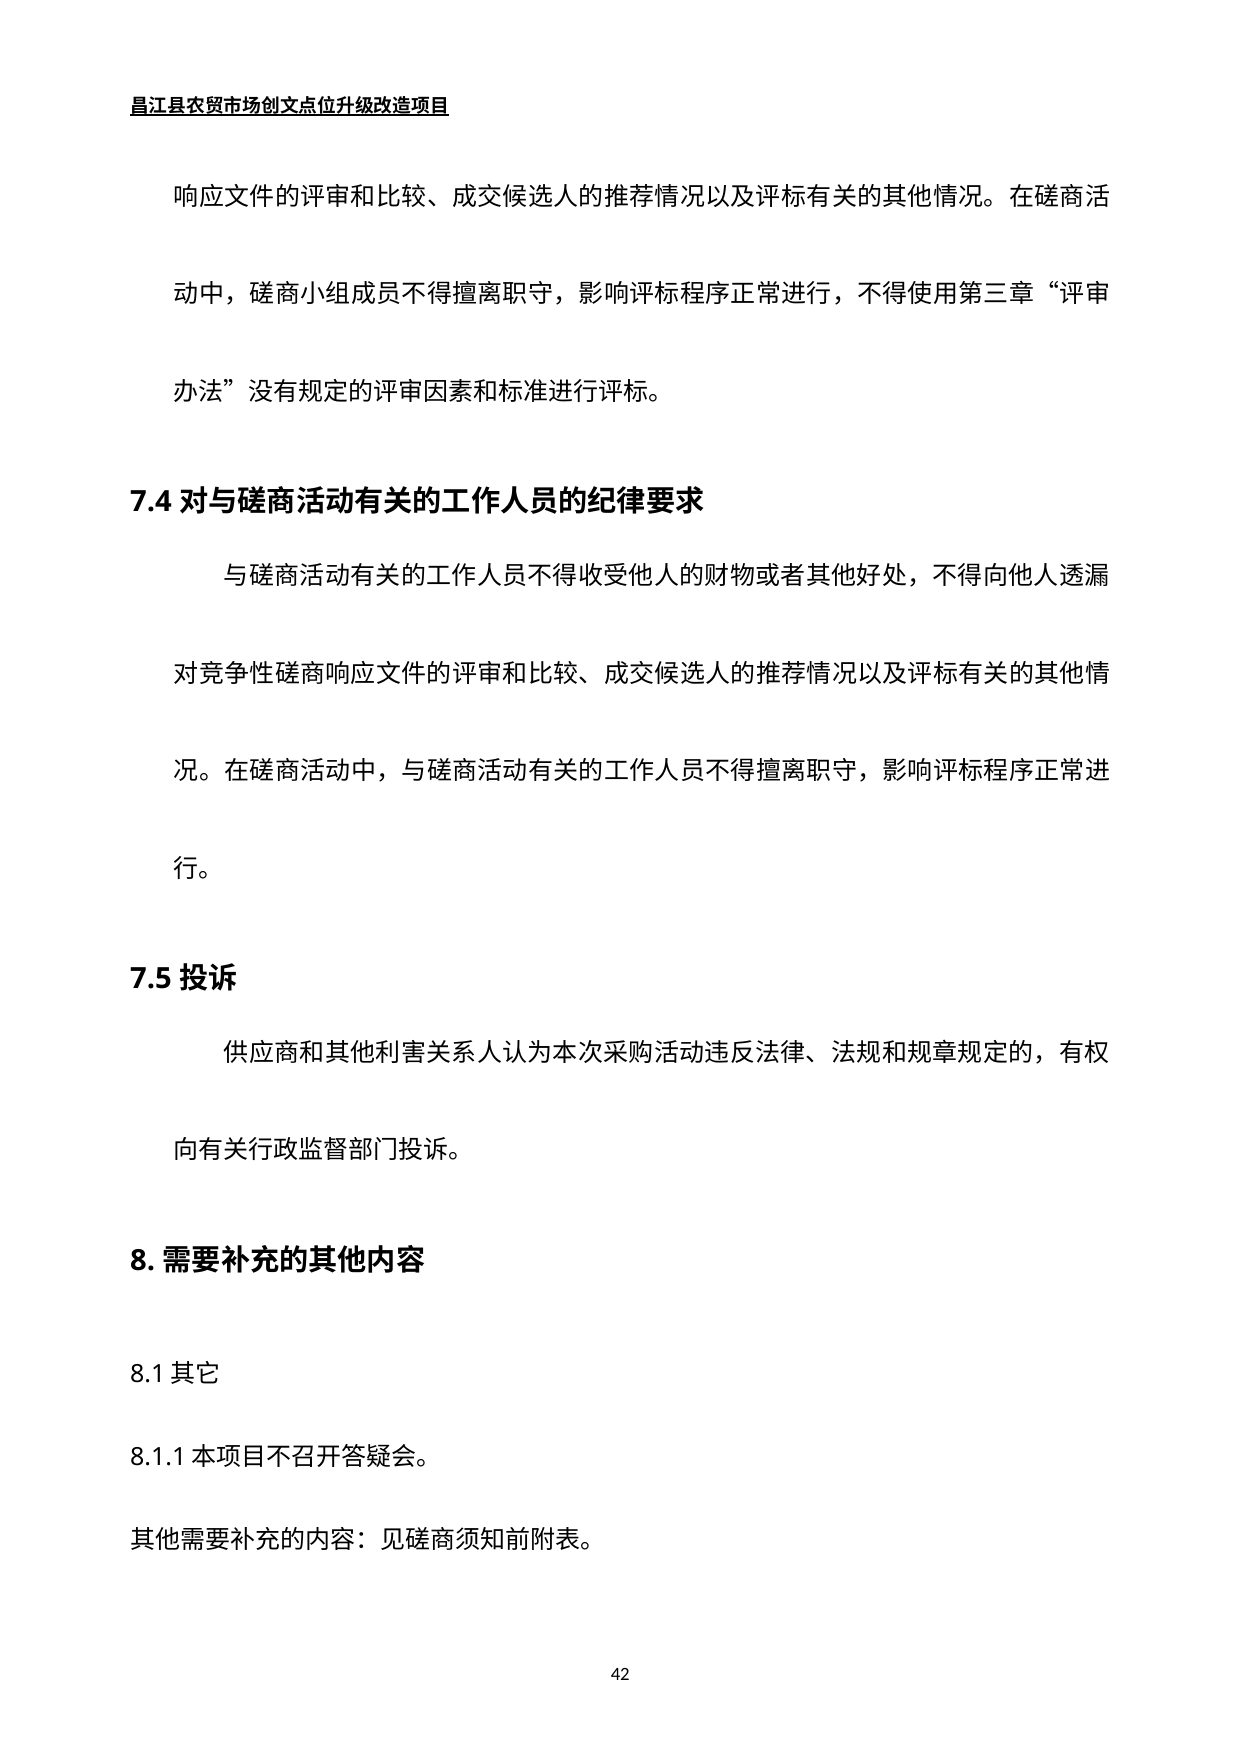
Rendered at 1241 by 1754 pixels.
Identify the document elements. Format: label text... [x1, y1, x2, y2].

subtitle 7.4 对与磋商活动有关的工作人员的纪律要求 [130, 478, 1110, 520]
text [174, 162, 1110, 422]
subtitle 8. 需要补充的其他内容 [130, 1226, 1110, 1291]
text 供应商和其他利害关系人认为本次采购活动违反法律、法规和规章规定的，有权向有关行政监督部门投诉。 [174, 1018, 1110, 1180]
text 8.1.1本项目不召开答疑会。 [130, 1422, 1110, 1487]
text 与磋商活动有关的工作人员不得收受他人的财物或者其他好处，不得向他人透漏对竞争性磋商响应文件的评审和比较、成交候选人的推荐情况以及评标有关的其他情况。在磋商活动中，与磋商活动有关的工作人员不得擅离职守，影响评标程序正常进行。 [174, 541, 1110, 899]
text 其他需要补充的内容：见磋商须知前附表。 [130, 1505, 1110, 1570]
text 8.1其它 [130, 1339, 1110, 1404]
subtitle 7.5 投诉 [130, 954, 1110, 997]
